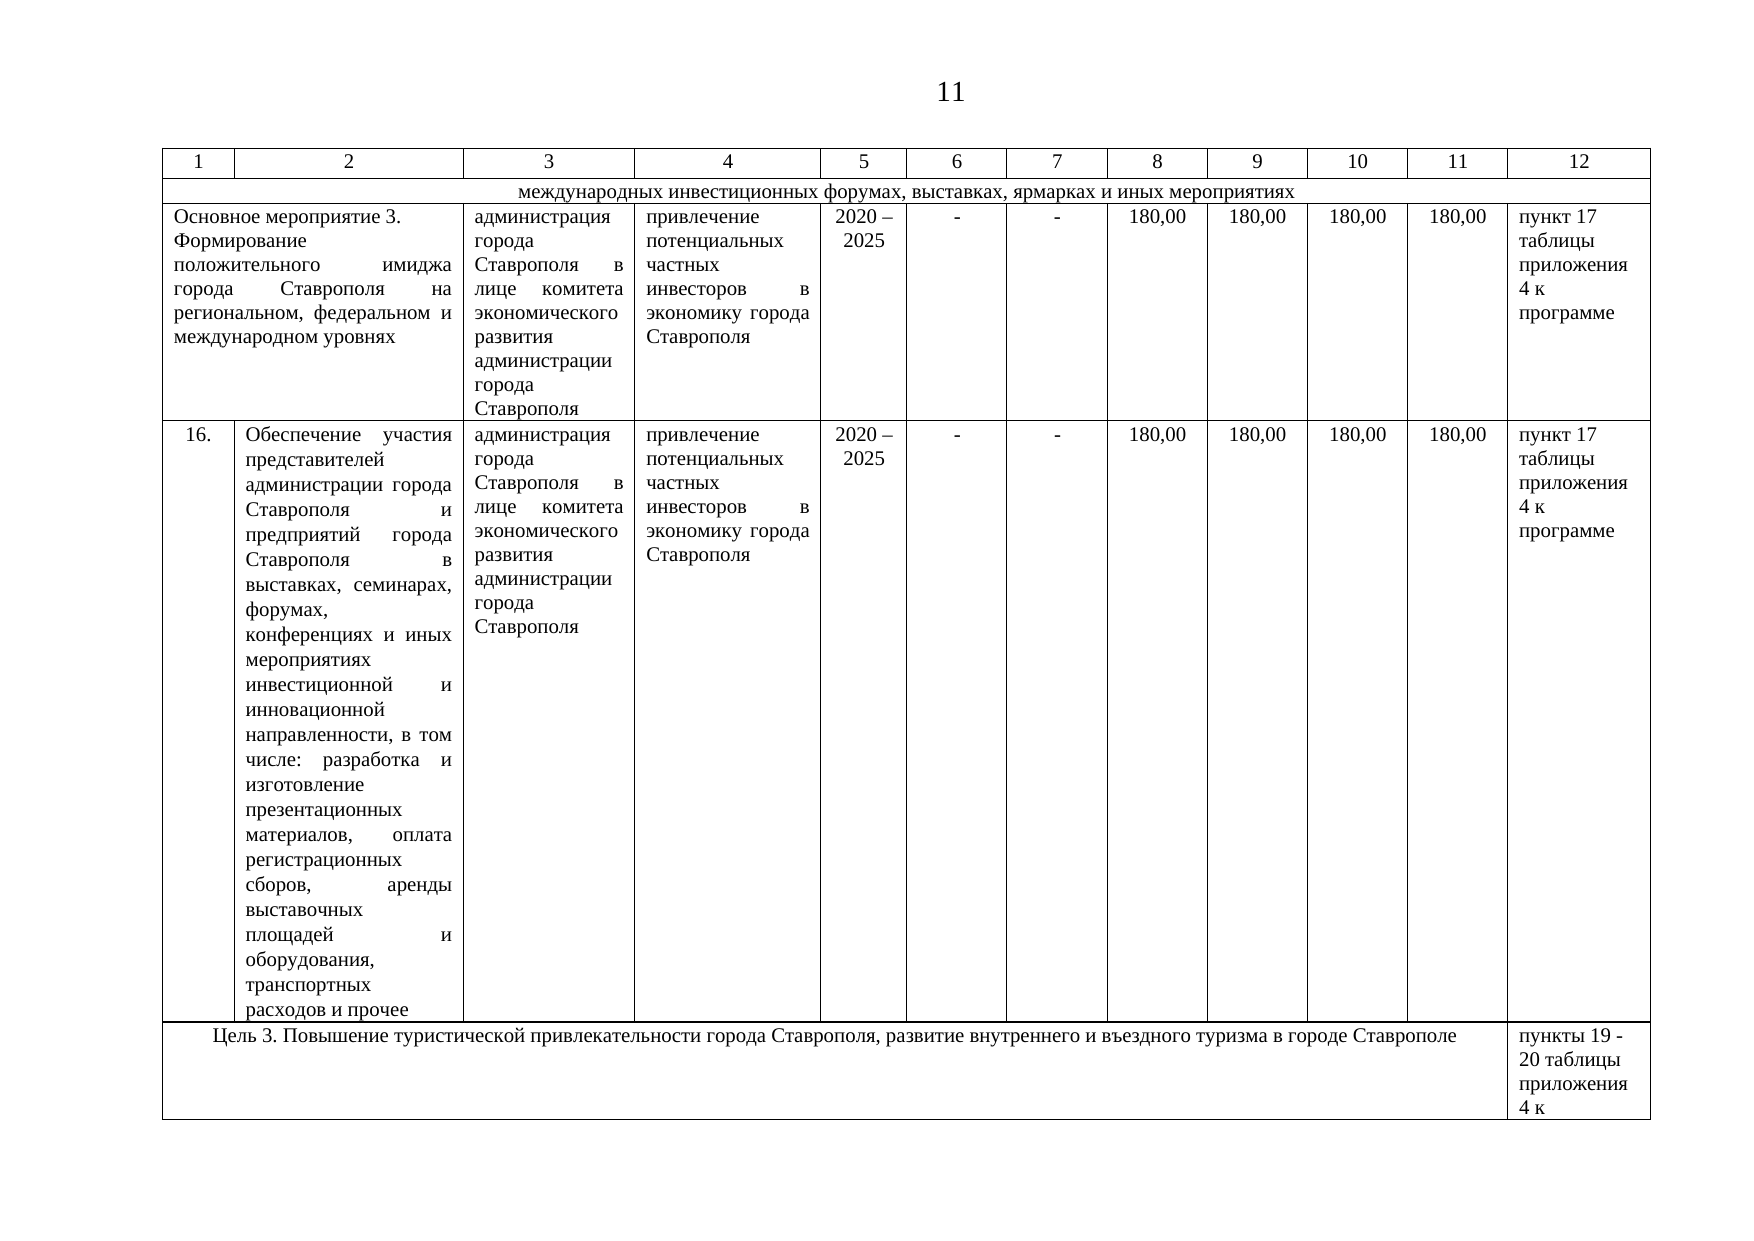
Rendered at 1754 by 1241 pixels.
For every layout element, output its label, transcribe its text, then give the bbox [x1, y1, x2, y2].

table_cell пункт 17 таблицы приложения 4 к программе [1508, 421, 1650, 1021]
table_cell 180,00 [1408, 204, 1507, 420]
table_cell 2020 – 2025 [821, 204, 906, 420]
table_cell 180,00 [1208, 204, 1307, 420]
table_cell 180,00 [1308, 204, 1407, 420]
table_header 8 [1108, 149, 1207, 178]
table_header 5 [821, 149, 906, 178]
table_cell Обеспечение участия представителей администрации города Ставрополя и предприятий города Ставрополя в выставках, семинарах, форумах, конференциях и иных мероприятиях инвестиционной и инновационной направленности, в том числе: разработка и изготовление презентационных материалов, оплата регистрационных сборов, аренды выставочных площадей и оборудования, транспортных расходов и прочее [235, 421, 463, 1021]
table_cell 2020 – 2025 [821, 421, 906, 1021]
table_header 3 [464, 149, 634, 178]
table_cell Основное мероприятие 3. Формирование положительного имиджа города Ставрополя на региональном, федеральном и международном уровнях [163, 204, 463, 420]
table_cell 180,00 [1408, 421, 1507, 1021]
table_cell - [1007, 204, 1107, 420]
table_cell - [907, 204, 1006, 420]
table_cell 180,00 [1208, 421, 1307, 1021]
table_header 1 [163, 149, 234, 178]
table_header 9 [1208, 149, 1307, 178]
table_cell - [1007, 421, 1107, 1021]
table_cell привлечение потенциальных частных инвесторов в экономику города Ставрополя [635, 204, 820, 420]
table_header 2 [235, 149, 463, 178]
table_header 4 [635, 149, 820, 178]
table_cell 180,00 [1108, 421, 1207, 1021]
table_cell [1508, 1023, 1650, 1119]
table_cell администрация города Ставрополя в лице комитета экономического развития администрации города Ставрополя [464, 204, 634, 420]
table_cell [163, 179, 1650, 203]
table_cell администрация города Ставрополя в лице комитета экономического развития администрации города Ставрополя [464, 421, 634, 1021]
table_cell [163, 1023, 1507, 1119]
table_header 7 [1007, 149, 1107, 178]
table_header 12 [1508, 149, 1650, 178]
table_cell привлечение потенциальных частных инвесторов в экономику города Ставрополя [635, 421, 820, 1021]
table_header 10 [1308, 149, 1407, 178]
table_cell 180,00 [1308, 421, 1407, 1021]
table_cell 180,00 [1108, 204, 1207, 420]
table_cell пункт 17 таблицы приложения 4 к программе [1508, 204, 1650, 420]
table_cell 16. [163, 421, 234, 1021]
table_header 6 [907, 149, 1006, 178]
table_header 11 [1408, 149, 1507, 178]
table_cell - [907, 421, 1006, 1021]
